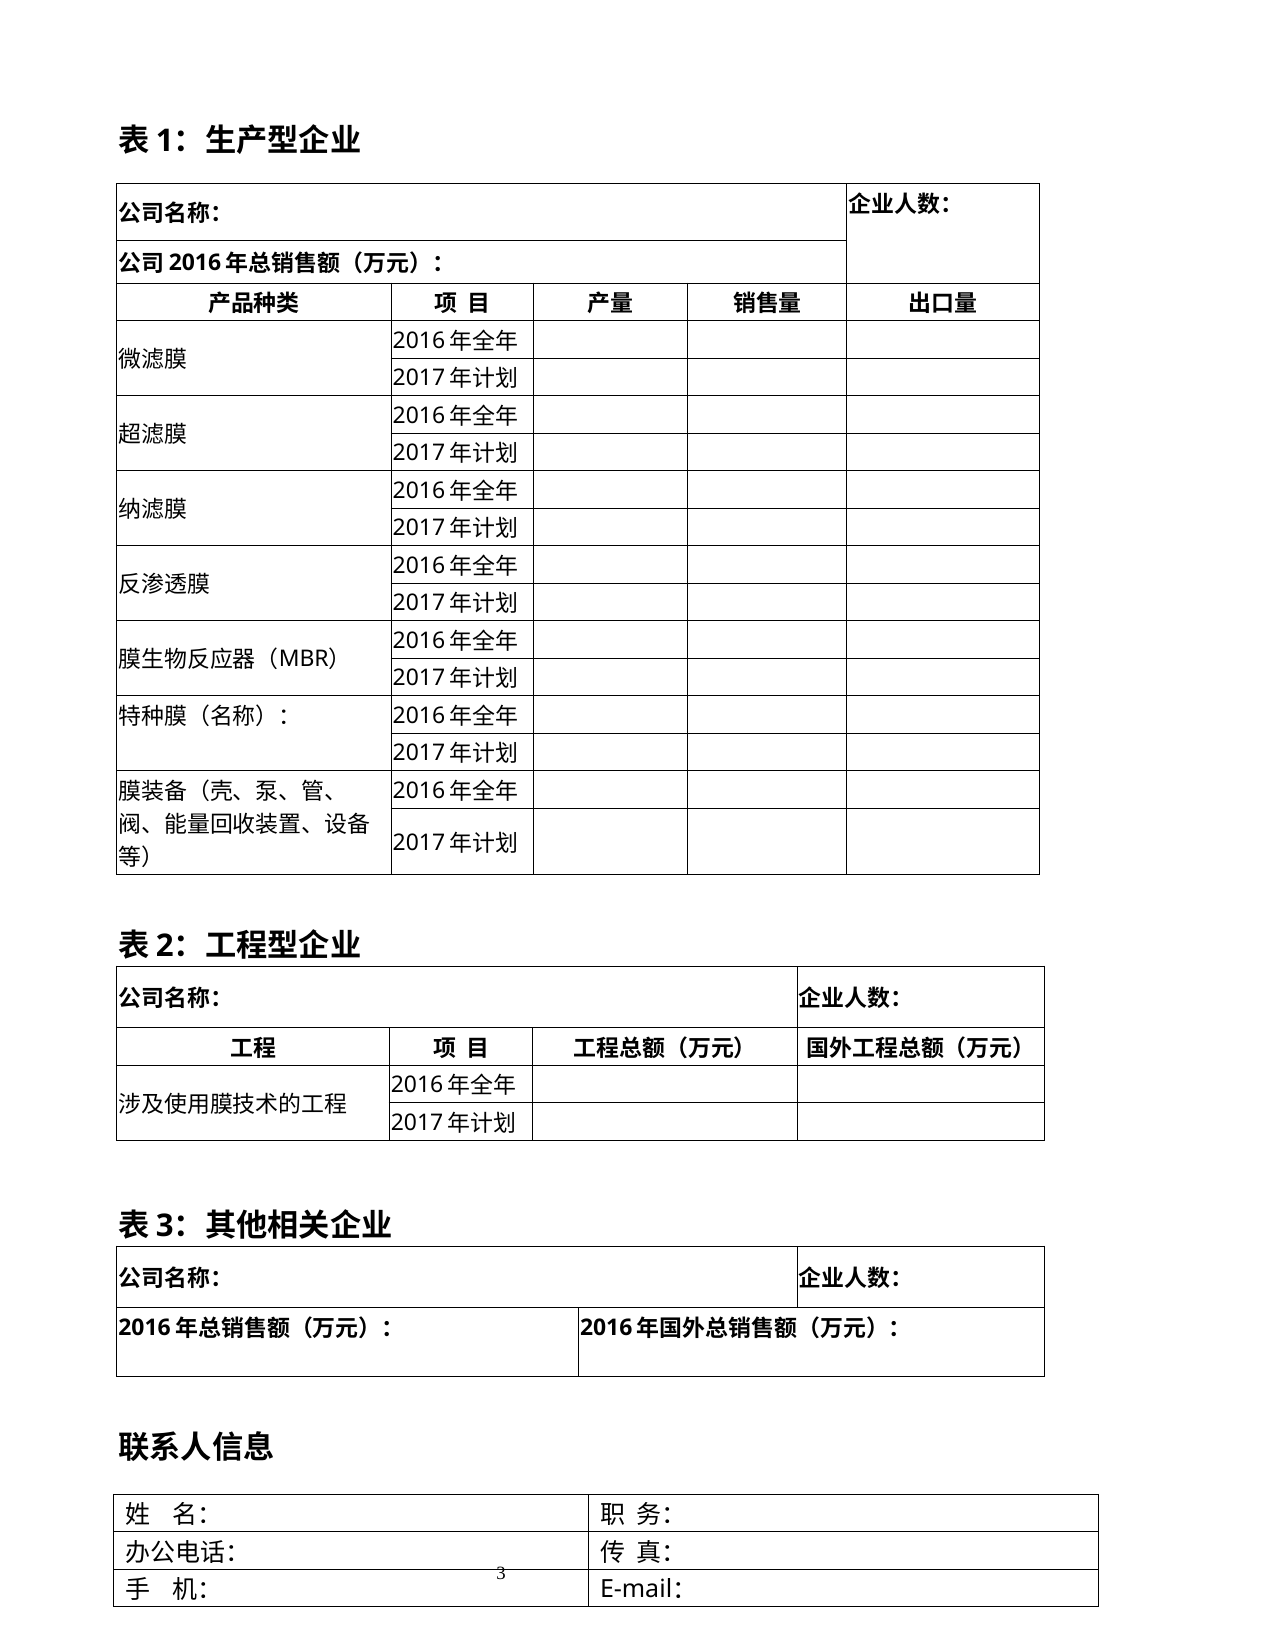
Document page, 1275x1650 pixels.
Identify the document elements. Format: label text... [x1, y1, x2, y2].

table_cell [847, 584, 1039, 620]
table_cell [688, 396, 846, 432]
table_cell 产品种类 [117, 284, 391, 320]
table_cell 特种膜（名称）： [117, 696, 391, 770]
table_cell [847, 659, 1039, 695]
table_cell [688, 621, 846, 657]
table_cell [847, 809, 1039, 874]
table_cell 2017年计划 [392, 434, 533, 470]
table_cell 销售量 [688, 284, 846, 320]
table_cell 2016年全年 [392, 321, 533, 357]
table_cell [847, 359, 1039, 395]
table_cell [798, 1103, 1044, 1139]
table_header 姓 名： [114, 1495, 588, 1531]
table_header 企业人数： [847, 184, 1039, 282]
table_cell [534, 396, 687, 432]
table_cell [798, 1066, 1044, 1102]
table_cell [847, 734, 1039, 770]
table_cell [533, 1066, 797, 1102]
table_cell 涉及使用膜技术的工程 [117, 1066, 389, 1139]
table_cell [534, 546, 687, 582]
table_header 公司名称： [117, 967, 797, 1027]
table_cell 超滤膜 [117, 396, 391, 470]
table_cell [688, 471, 846, 507]
table_cell 项 目 [390, 1028, 532, 1064]
table_cell 产量 [534, 284, 687, 320]
table_cell [847, 771, 1039, 807]
table_cell [688, 771, 846, 807]
table_cell 2017年计划 [392, 659, 533, 695]
table_cell 传 真： [589, 1532, 1098, 1568]
table_cell [688, 509, 846, 545]
table_header 职 务： [589, 1495, 1098, 1531]
table_cell [534, 809, 687, 874]
table_cell [534, 659, 687, 695]
table_cell [534, 434, 687, 470]
table_header 公司名称： [117, 1247, 797, 1307]
table_cell [688, 584, 846, 620]
table_cell 2017年计划 [392, 359, 533, 395]
table_cell [534, 621, 687, 657]
table_cell 办公电话： [114, 1532, 588, 1568]
text 表3：其他相关企业 [118, 1200, 1157, 1246]
table_cell E-mail： [589, 1570, 1098, 1606]
table_cell 工程 [117, 1028, 389, 1064]
table_cell [688, 321, 846, 357]
table_cell 2016年全年 [392, 471, 533, 507]
table_cell [534, 696, 687, 732]
table_cell 纳滤膜 [117, 471, 391, 545]
table_cell 出口量 [847, 284, 1039, 320]
text 联系人信息 [118, 1422, 1157, 1467]
table_cell 2017年计划 [392, 734, 533, 770]
table_cell 2016年全年 [390, 1066, 532, 1102]
table_cell [688, 434, 846, 470]
table_cell 2016年全年 [392, 396, 533, 432]
text 表1：生产型企业 [118, 115, 1157, 160]
table_cell 反渗透膜 [117, 546, 391, 620]
table_header 企业人数： [798, 967, 1044, 1027]
table_cell [534, 771, 687, 807]
table_cell [847, 396, 1039, 432]
table_cell 项 目 [392, 284, 533, 320]
table_cell [688, 659, 846, 695]
table_cell [847, 546, 1039, 582]
table_cell [847, 471, 1039, 507]
table_cell 膜装备（壳、泵、管、阀、能量回收装置、设备等） [117, 771, 391, 874]
table_cell [847, 509, 1039, 545]
table_cell 2016年总销售额（万元）： [117, 1308, 578, 1376]
table_cell 2016年全年 [392, 771, 533, 807]
text 表2：工程型企业 [118, 920, 1157, 966]
table_cell [534, 471, 687, 507]
table_cell [847, 696, 1039, 732]
table_cell 2016年全年 [392, 621, 533, 657]
table_cell 工程总额（万元） [533, 1028, 797, 1064]
table_cell [534, 359, 687, 395]
table_header 企业人数： [798, 1247, 1044, 1307]
table_cell 2017年计划 [390, 1103, 532, 1139]
table_cell [847, 621, 1039, 657]
table_cell 2016年国外总销售额（万元）： [579, 1308, 1044, 1376]
table_cell [688, 359, 846, 395]
table_cell 2017年计划 [392, 584, 533, 620]
table_cell [534, 509, 687, 545]
table_cell [688, 809, 846, 874]
table_header 公司名称： [117, 184, 846, 240]
table_cell [533, 1103, 797, 1139]
table_cell [688, 734, 846, 770]
table_cell [847, 321, 1039, 357]
table_cell [534, 321, 687, 357]
table_cell 2016年全年 [392, 696, 533, 732]
table_cell [688, 696, 846, 732]
table_cell 2016年全年 [392, 546, 533, 582]
table_cell 2017年计划 [392, 509, 533, 545]
table_cell [688, 546, 846, 582]
table_cell 公司2016年总销售额（万元）： [117, 241, 846, 282]
table_cell [534, 584, 687, 620]
table_cell 微滤膜 [117, 321, 391, 395]
table_cell 手 机： [114, 1570, 588, 1606]
table_cell [534, 734, 687, 770]
table_cell 国外工程总额（万元） [798, 1028, 1044, 1064]
table_cell [847, 434, 1039, 470]
table_cell 膜生物反应器（MBR） [117, 621, 391, 695]
table_cell 2017年计划 [392, 809, 533, 874]
